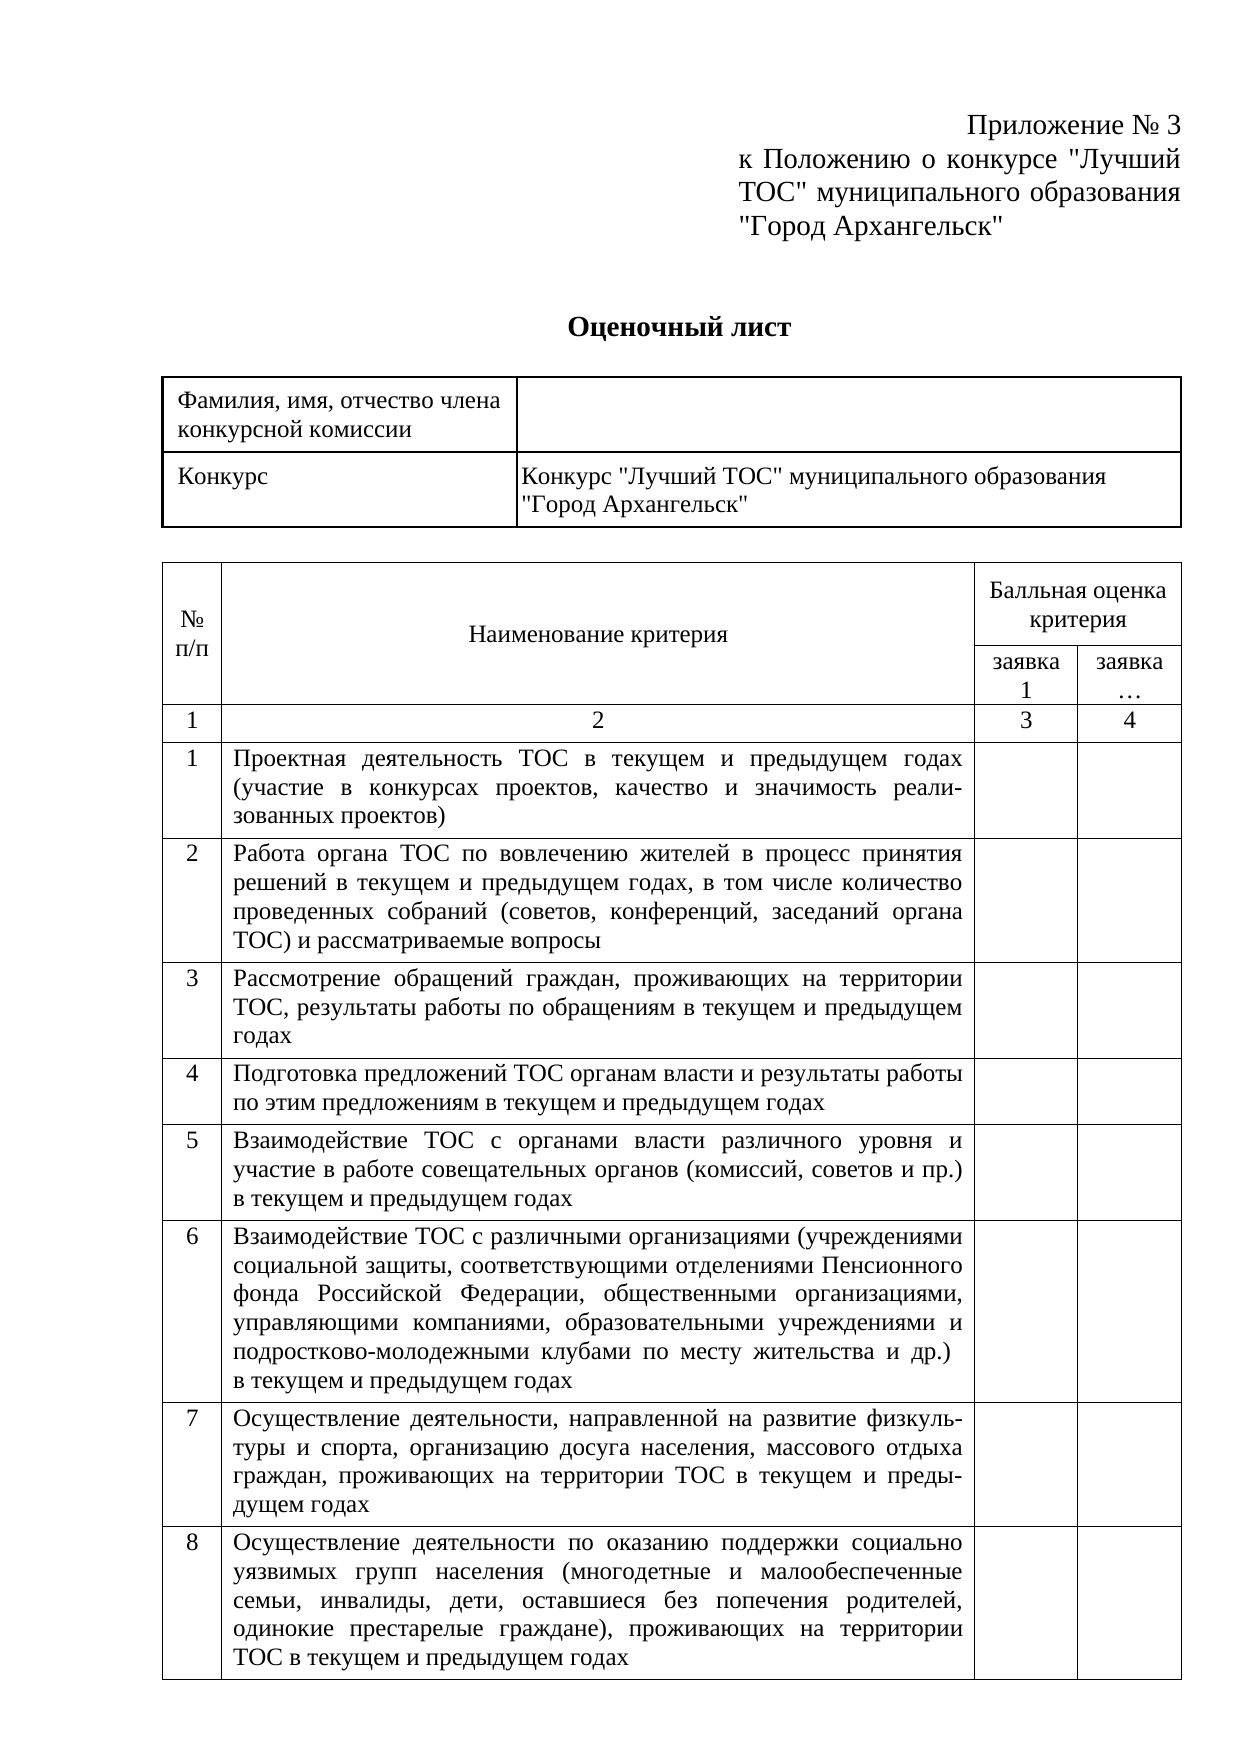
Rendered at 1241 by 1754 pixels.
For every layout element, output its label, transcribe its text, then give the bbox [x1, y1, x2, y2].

table_cell 7 [163, 1403, 221, 1526]
text Оценочный лист [177, 309, 1181, 342]
table_header № п/п [163, 563, 221, 704]
table_cell [1078, 963, 1181, 1057]
table_cell [975, 1125, 1077, 1220]
table_cell [1078, 1403, 1181, 1526]
table_cell 2 [163, 839, 221, 962]
table_cell Подготовка предложений ТОС органам власти и результаты работы по этим предложениям в текущем и предыдущем годах [222, 1059, 974, 1124]
table_cell Работа органа ТОС по вовлечению жителей в процесс принятия решений в текущем и предыдущем годах, в том числе количество проведенных собраний (советов, конференций, заседаний органа ТОС) и рассматриваемые вопросы [222, 839, 974, 962]
table_cell 1 [163, 705, 221, 742]
text Приложение № 3 [753, 107, 1181, 141]
table_cell [1078, 1527, 1181, 1679]
table_cell [1078, 1125, 1181, 1220]
table_cell 4 [163, 1059, 221, 1124]
table_cell [1078, 1221, 1181, 1402]
table_cell [975, 963, 1077, 1057]
table_cell Осуществление деятельности, направленной на развитие физкуль-туры и спорта, организацию досуга населения, массового отдыха граждан, проживающих на территории ТОС в текущем и преды-дущем годах [222, 1403, 974, 1526]
table_cell Осуществление деятельности по оказанию поддержки социально уязвимых групп населения (многодетные и малообеспеченные семьи, инвалиды, дети, оставшиеся без попечения родителей, одинокие престарелые граждане), проживающих на территории ТОС в текущем и предыдущем годах [222, 1527, 974, 1679]
table_cell [975, 839, 1077, 962]
table_header [518, 378, 1180, 451]
table_cell Конкурс [164, 453, 516, 526]
table_cell [975, 1059, 1077, 1124]
table_cell [1078, 839, 1181, 962]
table_cell 4 [1078, 705, 1181, 742]
table_cell заявка 1 [975, 646, 1077, 704]
table_header Наименование критерия [222, 563, 974, 704]
table_cell 3 [975, 705, 1077, 742]
table_cell Рассмотрение обращений граждан, проживающих на территории ТОС, результаты работы по обращениям в текущем и предыдущем годах [222, 963, 974, 1057]
table_cell [975, 1527, 1077, 1679]
table_cell Конкурс "Лучший ТОС" муниципального образования "Город Архангельск" [518, 453, 1180, 526]
table_cell [1078, 1059, 1181, 1124]
table_cell Взаимодействие ТОС с различными организациями (учреждениями социальной защиты, соответствующими отделениями Пенсионного фонда Российской Федерации, общественными организациями, управляющими компаниями, образовательными учреждениями и подростково-молодежными клубами по месту жительства и др.) в текущем и предыдущем годах [222, 1221, 974, 1402]
table_header Балльная оценка критерия [975, 563, 1181, 645]
table_cell 2 [222, 705, 974, 742]
table_cell 3 [163, 963, 221, 1057]
table_cell 1 [163, 743, 221, 837]
table_cell 8 [163, 1527, 221, 1679]
table_cell [975, 1403, 1077, 1526]
table_cell 5 [163, 1125, 221, 1220]
text к Положению о конкурсе "Лучший ТОС" муниципального образования "Город Архангельск" [738, 141, 1181, 242]
table_cell Взаимодействие ТОС с органами власти различного уровня и участие в работе совещательных органов (комиссий, советов и пр.) в текущем и предыдущем годах [222, 1125, 974, 1220]
table_cell [975, 743, 1077, 837]
table_header Фамилия, имя, отчество члена конкурсной комиссии [164, 378, 516, 451]
table_cell [975, 1221, 1077, 1402]
table_cell заявка … [1078, 646, 1181, 704]
table_cell [1078, 743, 1181, 837]
table_cell Проектная деятельность ТОС в текущем и предыдущем годах (участие в конкурсах проектов, качество и значимость реали-зованных проектов) [222, 743, 974, 837]
table_cell 6 [163, 1221, 221, 1402]
